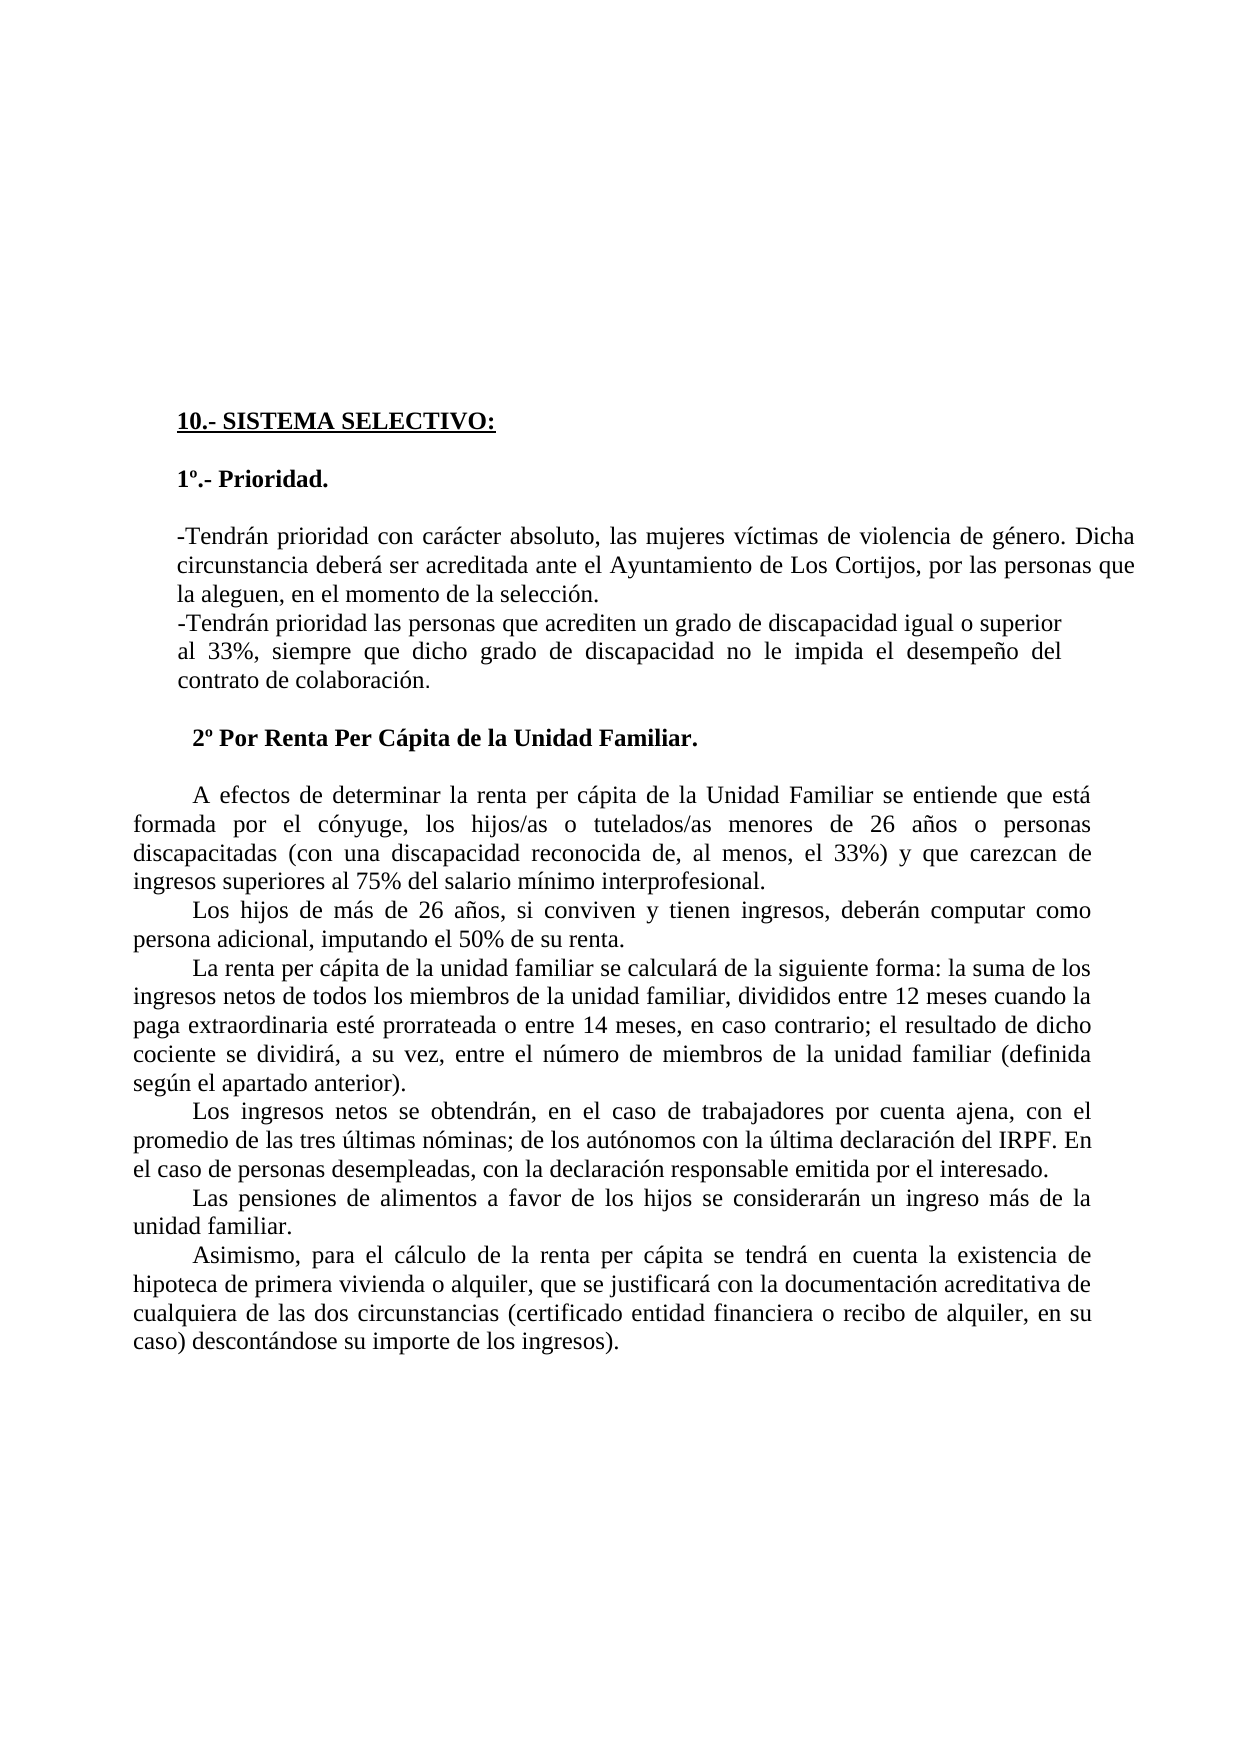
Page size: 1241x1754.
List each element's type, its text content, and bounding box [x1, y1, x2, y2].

text Asimismo, para el cálculo de la renta per cápita se tendrá en cuenta la existencia de hipoteca de primera vivienda o alquiler, que se justificará con la documentación acreditativa de cualquiera de las dos circunstancias (certificado entidad financiera o recibo de alquiler, en su caso) descontándose su importe de los ingresos). [133, 1240, 1093, 1355]
text A efectos de determinar la renta per cápita de se entiende que está formada por el cónyuge, los hijos/as o tutelados/as menores de 26 años o personas discapacitadas (con una discapacidad reconocida de, al menos, el 33%) y que carezcan de ingresos superiores al 75% del salario mínimo interprofesional. [133, 780, 1093, 895]
text Las pensiones de alimentos a favor de los hijos se considerarán un ingreso más de la unidad familiar. [133, 1183, 1093, 1240]
text 2º Por Renta Per Cápita de la Unidad Familiar. [133, 723, 1093, 751]
text -Tendrán prioridad con carácter absoluto, las mujeres víctimas de violencia de género. Dicha circunstancia deberá ser acreditada ante el Ayuntamiento de Los Cortijos, por las personas que la aleguen, en el momento de la selección. [177, 521, 1136, 608]
text 1º.- Prioridad. [177, 464, 1136, 493]
text Los hijos de más de 26 años, si conviven y tienen ingresos, deberán computar como persona adicional, imputando el 50% de su renta. [133, 895, 1093, 953]
text -Tendrán prioridad las personas que acrediten un grado de discapacidad igual o superior al 33%, siempre que dicho grado de discapacidad no le impida el desempeño del contrato de colaboración. [177, 608, 1063, 694]
text Los ingresos netos se obtendrán, en el caso de trabajadores por cuenta ajena, con el promedio de las tres últimas nóminas; de los autónomos con la última declaración del IRPF. En el caso de personas desempleadas, con la declaración responsable emitida por el interesado. [133, 1096, 1093, 1183]
text La renta per cápita de la unidad familiar se calculará de la siguiente forma: la suma de los ingresos netos de todos los miembros de la unidad familiar, divididos entre 12 meses cuando la paga extraordinaria esté prorrateada o entre 14 meses, en caso contrario; el resultado de dicho cociente se dividirá, a su vez, entre el número de miembros de la unidad familiar (definida según el apartado anterior). [133, 953, 1093, 1096]
text 10.- SISTEMA SELECTIVO: [177, 406, 1136, 435]
